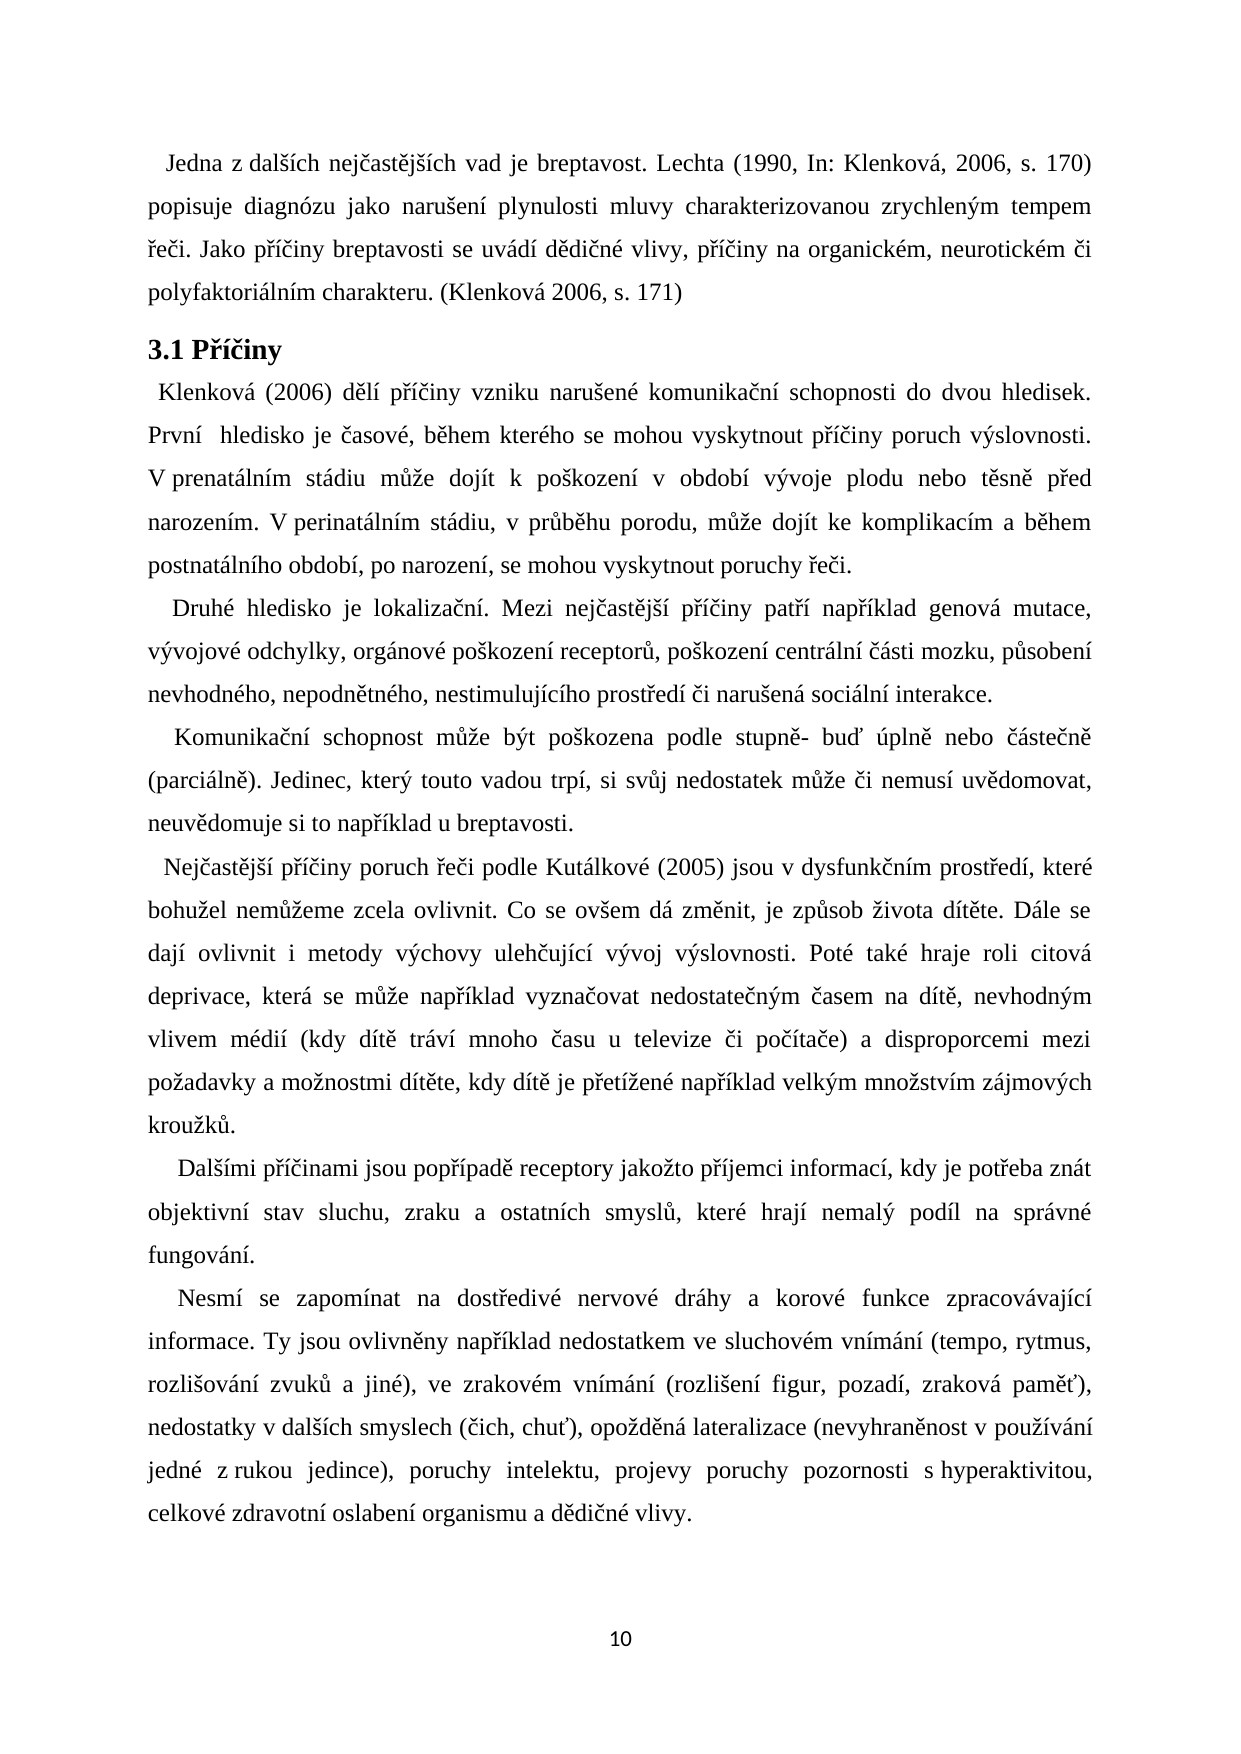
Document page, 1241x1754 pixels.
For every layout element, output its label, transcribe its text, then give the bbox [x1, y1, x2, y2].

text Jedna z dalších nejčastějších vad je breptavost. Lechta (1990, In: Klenková, 2006, s. 170) popisuje diagnózu jako narušení plynulosti mluvy charakterizovanou zrychleným tempem řeči. Jako příčiny breptavosti se uvádí dědičné vlivy, příčiny na organickém, neurotickém či polyfaktoriálním charakteru. (Klenková 2006, s. 171) [148, 148, 1093, 306]
text Dalšími příčinami jsou popřípadě receptory jakožto příjemci informací, kdy je potřeba znát objektivní stav sluchu, zraku a ostatních smyslů, které hrají nemalý podíl na správné fungování. [148, 1153, 1093, 1268]
text Druhé hledisko je lokalizační. Mezi nejčastější příčiny patří například genová mutace, vývojové odchylky, orgánové poškození receptorů, poškození centrální části mozku, působení nevhodného, nepodnětného, nestimulujícího prostředí či narušená sociální interakce. [148, 593, 1093, 708]
text Komunikační schopnost může být poškozena podle stupně- buď úplně nebo částečně (parciálně). Jedinec, který touto vadou trpí, si svůj nedostatek může či nemusí uvědomovat, neuvědomuje si to například u breptavosti. [148, 722, 1093, 837]
text Nejčastější příčiny poruch řeči podle Kutálkové (2005) jsou v dysfunkčním prostředí, které bohužel nemůžeme zcela ovlivnit. Co se ovšem dá změnit, je způsob života dítěte. Dále se dají ovlivnit i metody výchovy ulehčující vývoj výslovnosti. Poté také hraje roli citová deprivace, která se může například vyznačovat nedostatečným časem na dítě, nevhodným vlivem médií (kdy dítě tráví mnoho času u televize či počítače) a disproporcemi mezi požadavky a možnostmi dítěte, kdy dítě je přetížené například velkým množstvím zájmových kroužků. [148, 852, 1093, 1139]
text Klenková (2006) dělí příčiny vzniku narušené komunikační schopnosti do dvou hledisek. První hledisko je časové, během kterého se mohou vyskytnout příčiny poruch výslovnosti. V prenatálním stádiu může dojít k poškození v období vývoje plodu nebo těsně před narozením. V perinatálním stádiu, v průběhu porodu, může dojít ke komplikacím a během postnatálního období, po narození, se mohou vyskytnout poruchy řeči. [148, 377, 1093, 578]
text Nesmí se zapomínat na dostředivé nervové dráhy a korové funkce zpracovávající informace. Ty jsou ovlivněny například nedostatkem ve sluchovém vnímání (tempo, rytmus, rozlišování zvuků a jiné), ve zrakovém vnímání (rozlišení figur, pozadí, zraková paměť), nedostatky v dalších smyslech (čich, chuť), opožděná lateralizace (nevyhraněnost v používání jedné z rukou jedince), poruchy intelektu, projevy poruchy pozornosti s hyperaktivitou, celkové zdravotní oslabení organismu a dědičné vlivy. [148, 1283, 1093, 1527]
subtitle 3.1 Příčiny [148, 332, 1093, 365]
